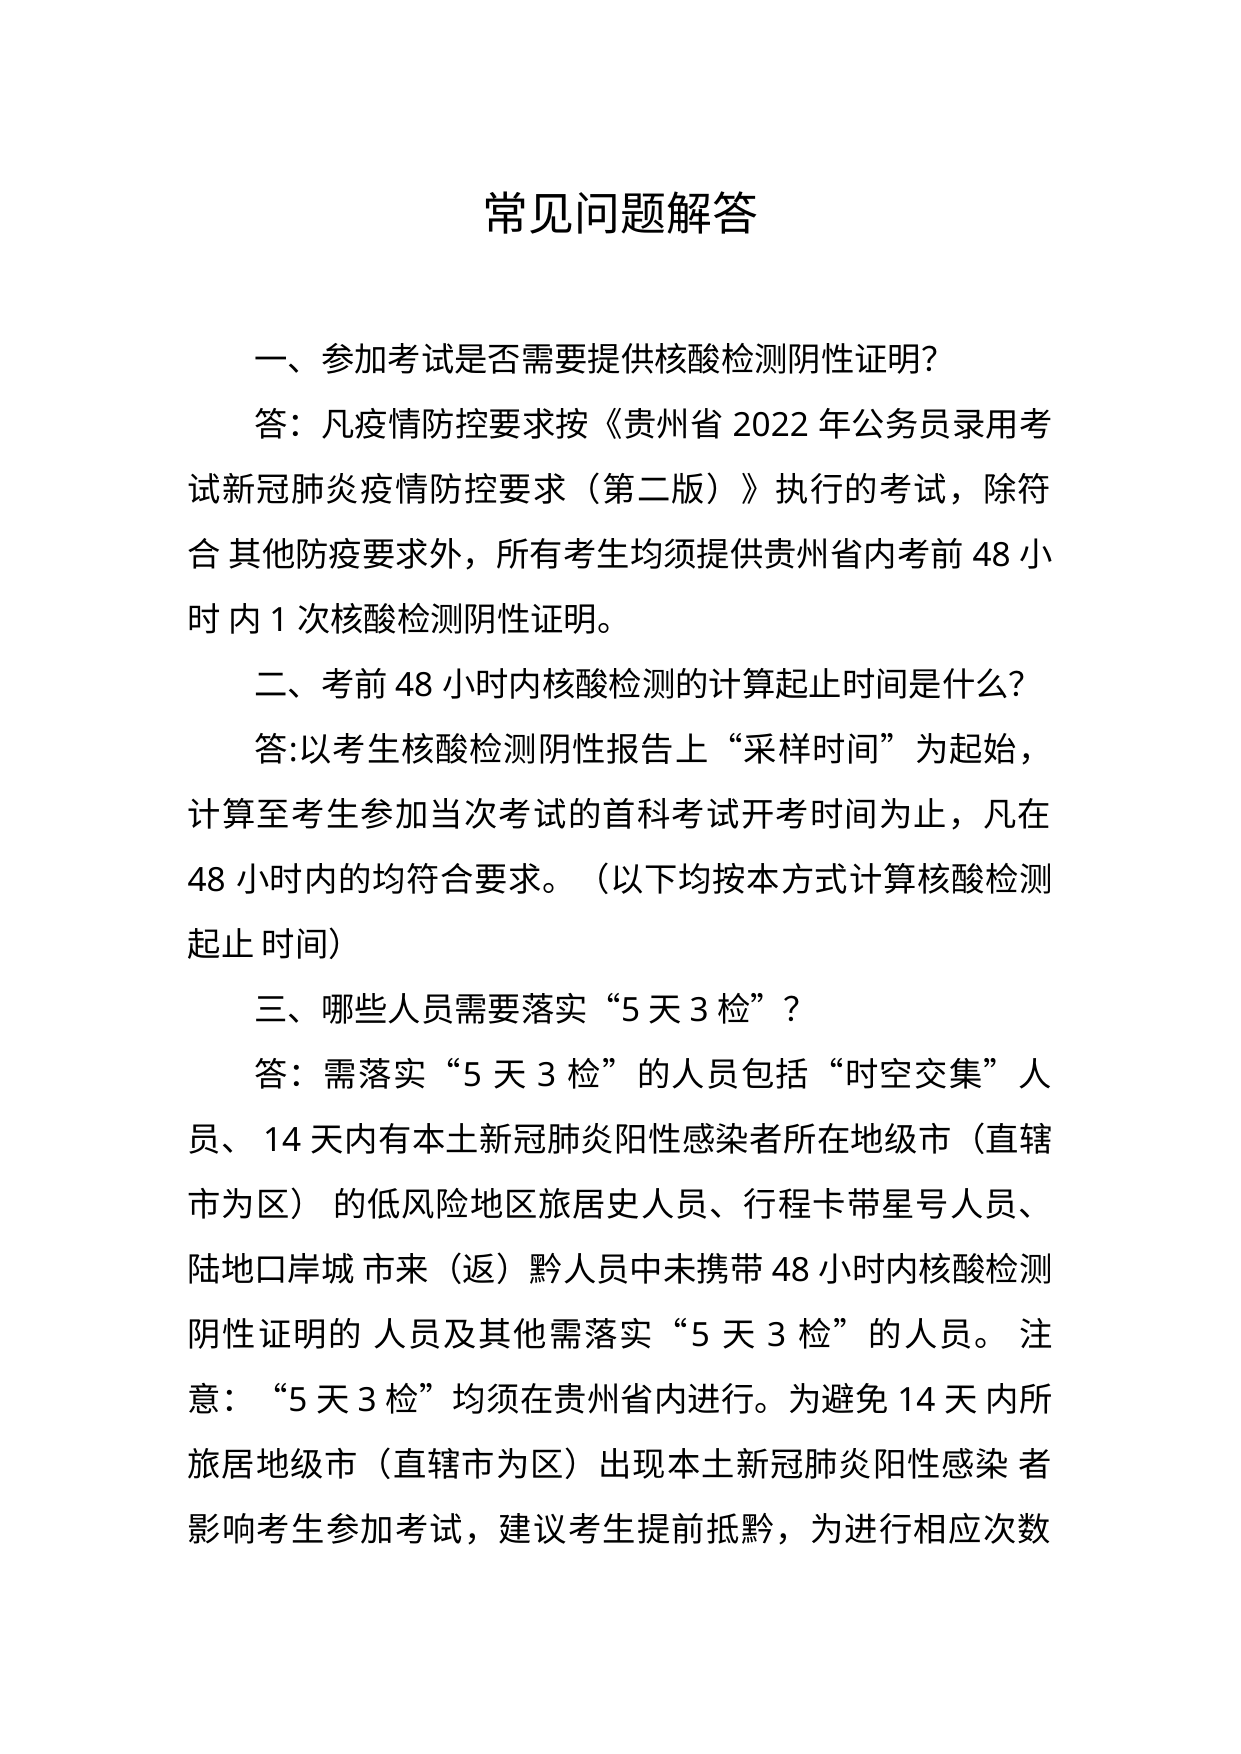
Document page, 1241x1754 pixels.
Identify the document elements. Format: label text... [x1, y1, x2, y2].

list 二、考前 48 小时内核酸检测的计算起止时间是什么？ [187, 649, 1053, 714]
list 三、哪些人员需要落实“5 天 3 检”？ [187, 974, 1053, 1039]
text 常见问题解答 [187, 162, 1053, 259]
list 答:以考生核酸检测阴性报告上“采样时间”为起始， 计算至考生参加当次考试的首科考试开考时间为止，凡在 48 小时内的均符合要求。（以下均按本方式计算核酸检测起止 时间） [187, 714, 1053, 974]
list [187, 1039, 1053, 1559]
list 答：凡疫情防控要求按《贵州省 2022 年公务员录用考 试新冠肺炎疫情防控要求（第二版）》执行的考试，除符合 其他防疫要求外，所有考生均须提供贵州省内考前 48 小时 内 1 次核酸检测阴性证明。 [187, 389, 1053, 649]
list 一、参加考试是否需要提供核酸检测阴性证明？ [187, 324, 1053, 389]
